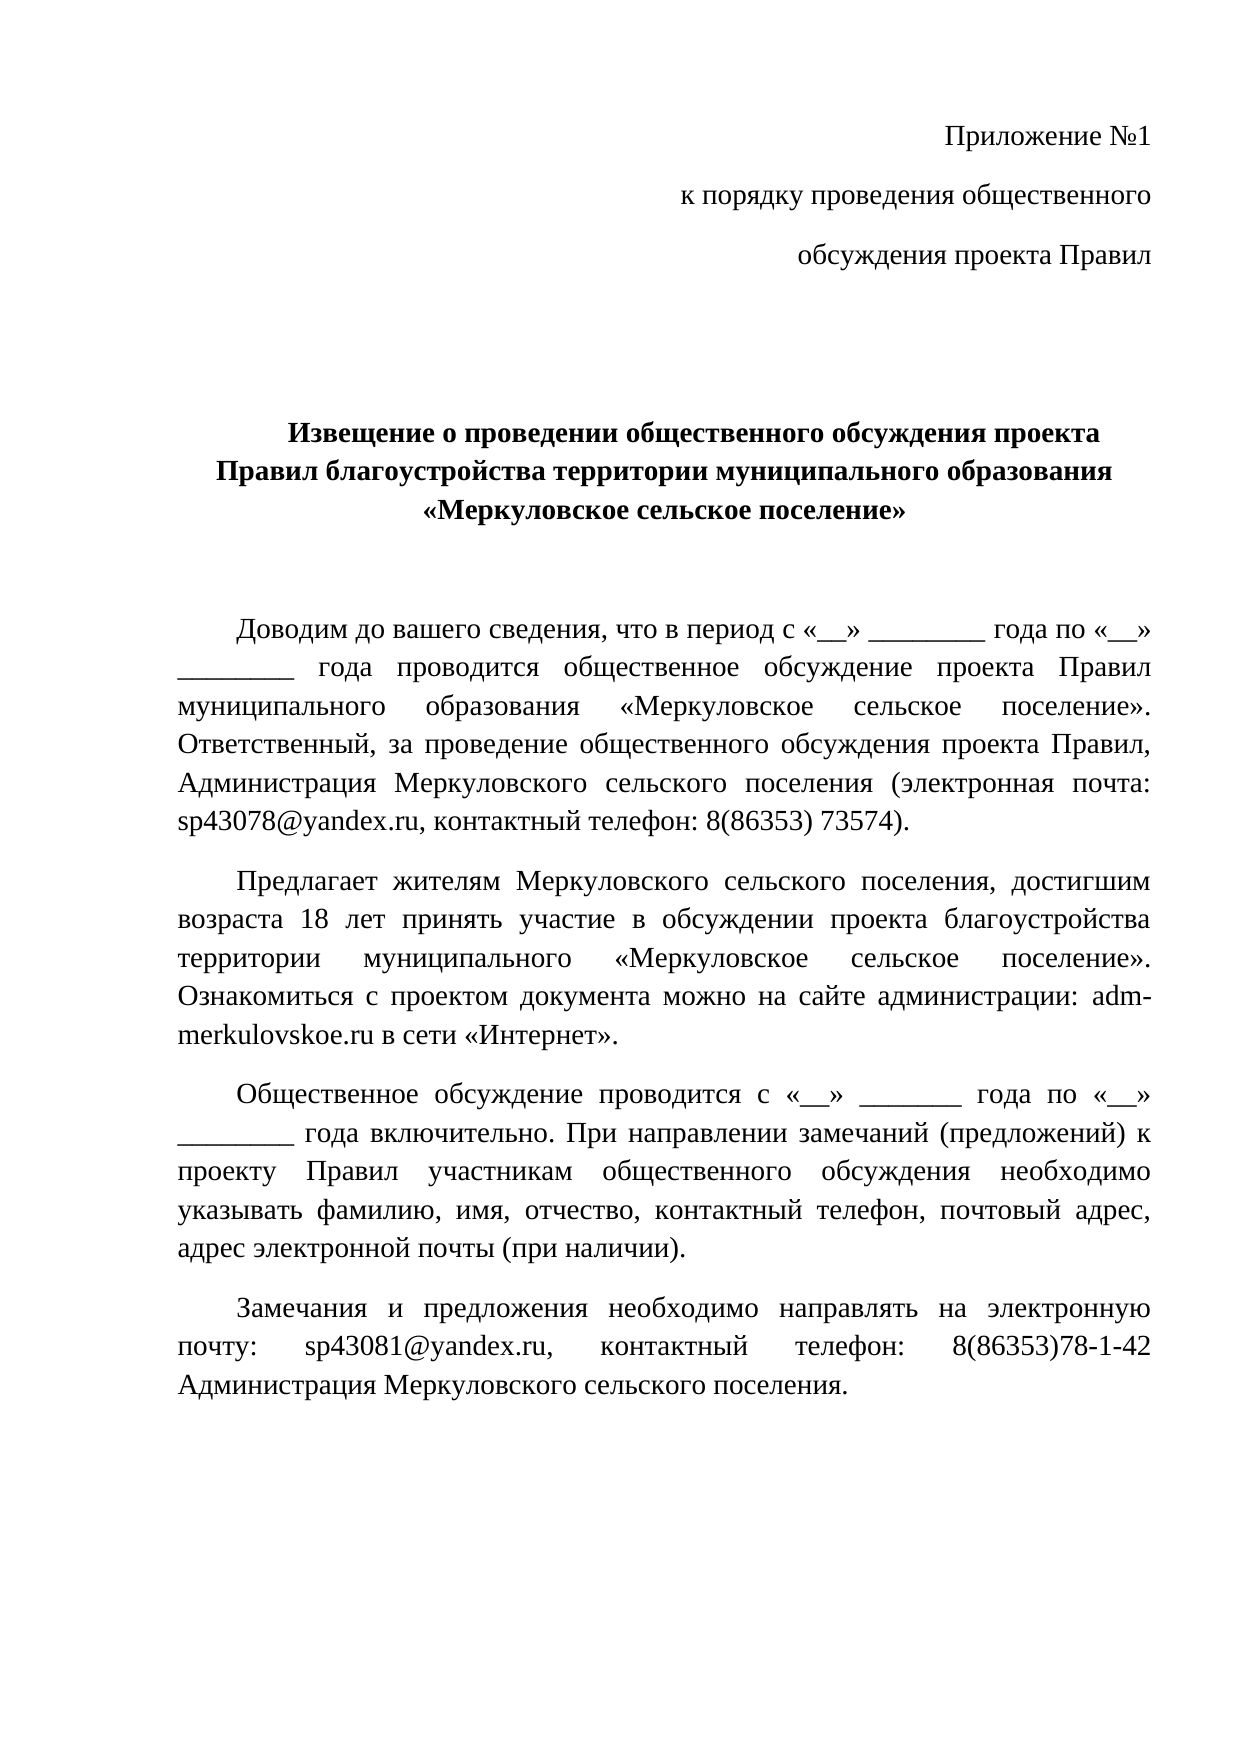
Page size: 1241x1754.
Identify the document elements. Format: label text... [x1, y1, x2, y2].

text Предлагает жителям Меркуловского сельского поселения, достигшим возраста 18 лет принять участие в обсуждении проекта благоустройства территории муниципального «Меркуловское сельское поселение». Ознакомиться с проектом документа можно на сайте администрации: adm-merkulovskoe.ru в сети «Интернет». [177, 863, 1152, 1051]
text обсуждения проекта Правил [177, 237, 1152, 270]
text к порядку проведения общественного [177, 177, 1152, 211]
text Замечания и предложения необходимо направлять на электронную почту: sp43081@yandex.ru, контактный телефон: 8(86353)78-1-42 Администрация Меркуловского сельского поселения. [177, 1290, 1152, 1401]
text Приложение №1 [177, 118, 1152, 152]
text Доводим до вашего сведения, что в период с «__» ________ года по «__» ________ года проводится общественное обсуждение проекта Правил муниципального образования «Меркуловское сельское поселение». Ответственный, за проведение общественного обсуждения проекта Правил, Администрация Меркуловского сельского поселения (электронная почта: sp43078@yandex.ru, контактный телефон: 8(86353) 73574). [177, 611, 1152, 837]
text Извещение о проведении общественного обсуждения проекта Правил благоустройства территории муниципального образования «Меркуловское сельское поселение» [177, 415, 1152, 526]
text Общественное обсуждение проводится с «__» _______ года по «__» ________ года включительно. При направлении замечаний (предложений) к проекту Правил участникам общественного обсуждения необходимо указывать фамилию, имя, отчество, контактный телефон, почтовый адрес, адрес электронной почты (при наличии). [177, 1076, 1152, 1264]
